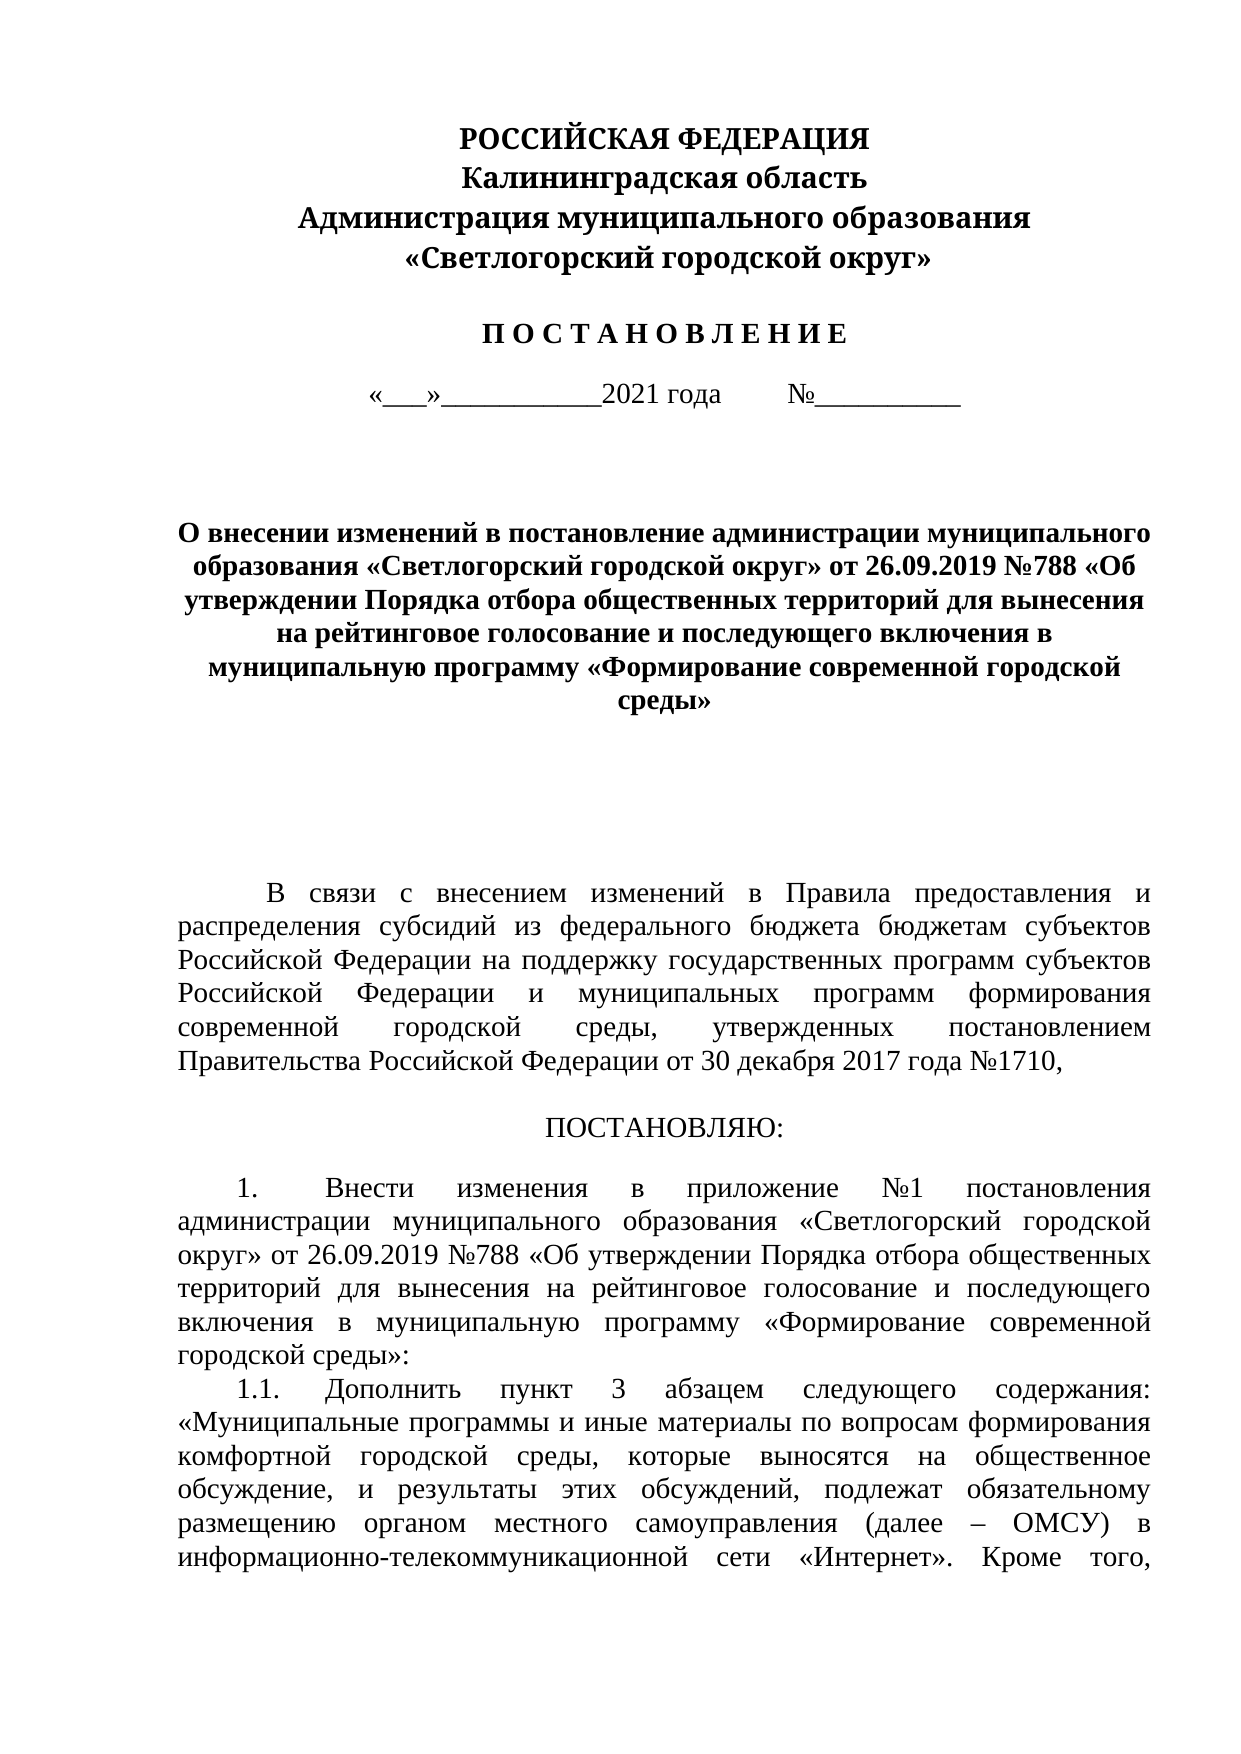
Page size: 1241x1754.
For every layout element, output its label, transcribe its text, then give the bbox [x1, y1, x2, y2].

text РОССИЙСКАЯ ФЕДЕРАЦИЯ [177, 118, 1152, 158]
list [177, 1371, 1152, 1572]
text Администрация муниципального образования [177, 197, 1152, 237]
text Калининградская область [177, 158, 1152, 197]
text П О С Т А Н О В Л Е Н И Е [177, 317, 1152, 350]
text В связи с внесением изменений в Правила предоставления и распределения субсидий из федерального бюджета бюджетам субъектов Российской Федерации на поддержку государственных программ субъектов Российской Федерации и муниципальных программ формирования современной городской среды, утвержденных постановлением Правительства Российской Федерации от 30 декабря 2017 года №1710, [177, 875, 1152, 1076]
list Внести изменения в приложение №1 постановления администрации муниципального образования «Светлогорский городской округ» от 26.09.2019 №788 «Об утверждении Порядка отбора общественных территорий для вынесения на рейтинговое голосование и последующего включения в муниципальную программу «Формирование современной городской среды»: [177, 1170, 1152, 1371]
text ПОСТАНОВЛЯЮ: [177, 1110, 1152, 1143]
text «___»___________2021 года №__________ [177, 376, 1152, 409]
title О внесении изменений в постановление администрации муниципального образования «Светлогорский городской округ» от 26.09.2019 №788 «Об утверждении Порядка отбора общественных территорий для вынесения на рейтинговое голосование и последующего включения в муниципальную программу «Формирование современной городской среды» [177, 515, 1152, 716]
text «Светлогорский городской округ» [177, 237, 1152, 277]
